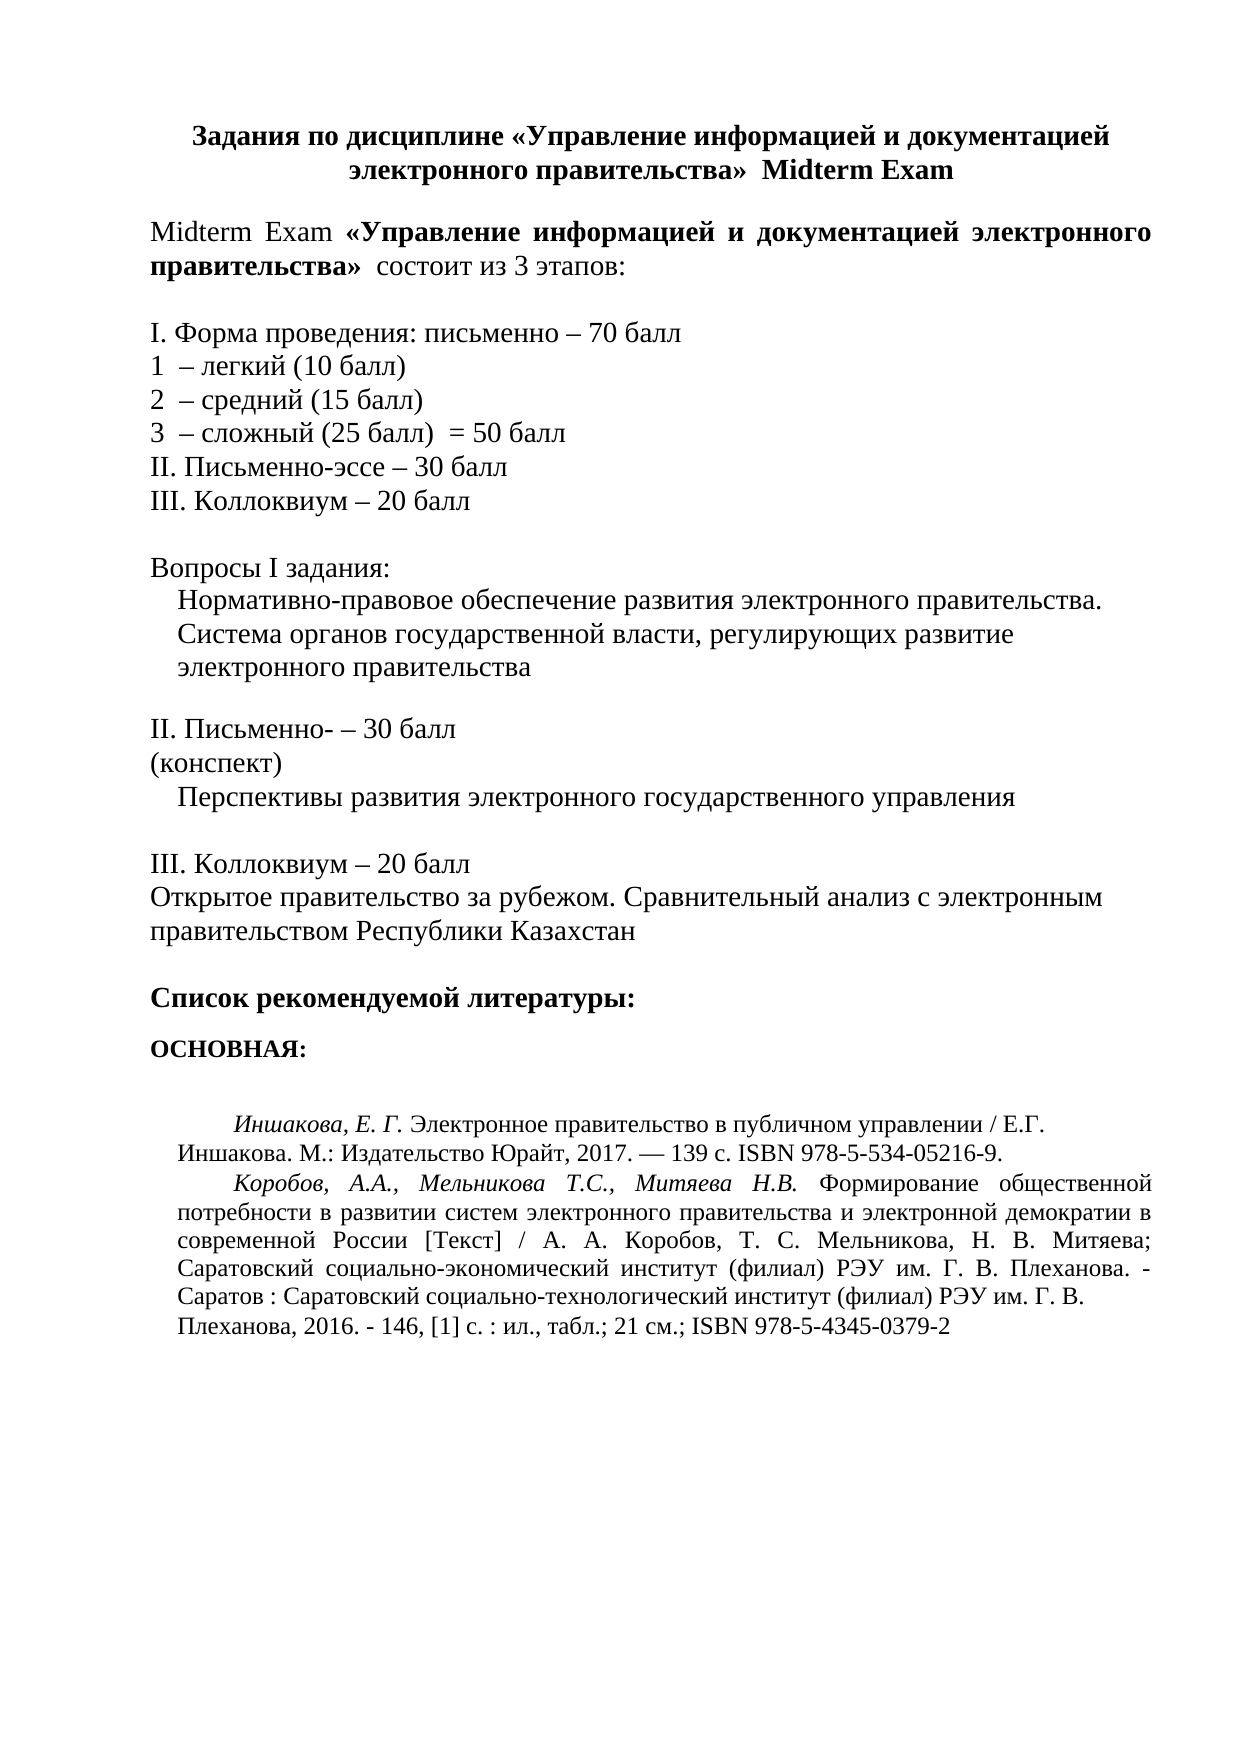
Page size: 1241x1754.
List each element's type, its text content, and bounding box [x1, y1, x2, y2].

text Плеханова, 2016. - 146, [1] с. : ил., табл.; 21 см.; ISBN 978-5-4345-0379-2 [177, 1311, 1152, 1339]
text Иншакова, Е. Г. Электронное правительство в публичном управлении / Е.Г. Иншакова. М.: Издательство Юрайт, 2017. — 139 с. ISBN 978-5-534-05216-9. [177, 1111, 1152, 1166]
text Midterm Exam «Управление информацией и документацией электронного правительства» состоит из 3 этапов: [150, 214, 1152, 281]
subtitle Основная: [150, 1034, 1152, 1063]
text (конспект) [150, 745, 1152, 779]
text 3 – сложный (25 балл) = 50 балл [150, 416, 1152, 449]
text ІІ. Письменно-эссе – 30 балл [150, 449, 1152, 483]
text Вопросы І задания: [150, 550, 1152, 583]
text Коробов, А.А., Мельникова Т.С., Митяева Н.В. Формирование общественной потребности в развитии систем электронного правительства и электронной демократии в современной России [Текст] / А. А. Коробов, Т. С. Мельникова, Н. В. Митяева; Саратовский социально-экономический институт (филиал) РЭУ им. Г. В. Плеханова. - Саратов : Саратовский социально-технологический институт (филиал) РЭУ им. Г. В. [177, 1169, 1152, 1310]
text 2 – средний (15 балл) [150, 382, 1152, 416]
text Нормативно-правовое обеспечение развития электронного правительства. Система органов государственной власти, регулирующих развитие электронного правительства [177, 583, 1152, 683]
text ІІІ. Коллоквиум – 20 балл [150, 846, 1152, 879]
text І. Форма проведения: письменно – 70 балл [150, 315, 1152, 348]
text ІІІ. Коллоквиум – 20 балл [150, 483, 1152, 516]
text Задания по дисциплине «Управление информацией и документацией электронного правительства» Midterm Exam [150, 118, 1152, 186]
text Открытое правительство за рубежом. Сравнительный анализ с электронным правительством Республики Казахстан [150, 879, 1152, 946]
text Перспективы развития электронного государственного управления [177, 779, 1152, 812]
text 1 – легкий (10 балл) [150, 348, 1152, 382]
text Список рекомендуемой литературы: [150, 980, 1152, 1013]
text ІІ. Письменно- – 30 балл [150, 712, 1152, 745]
